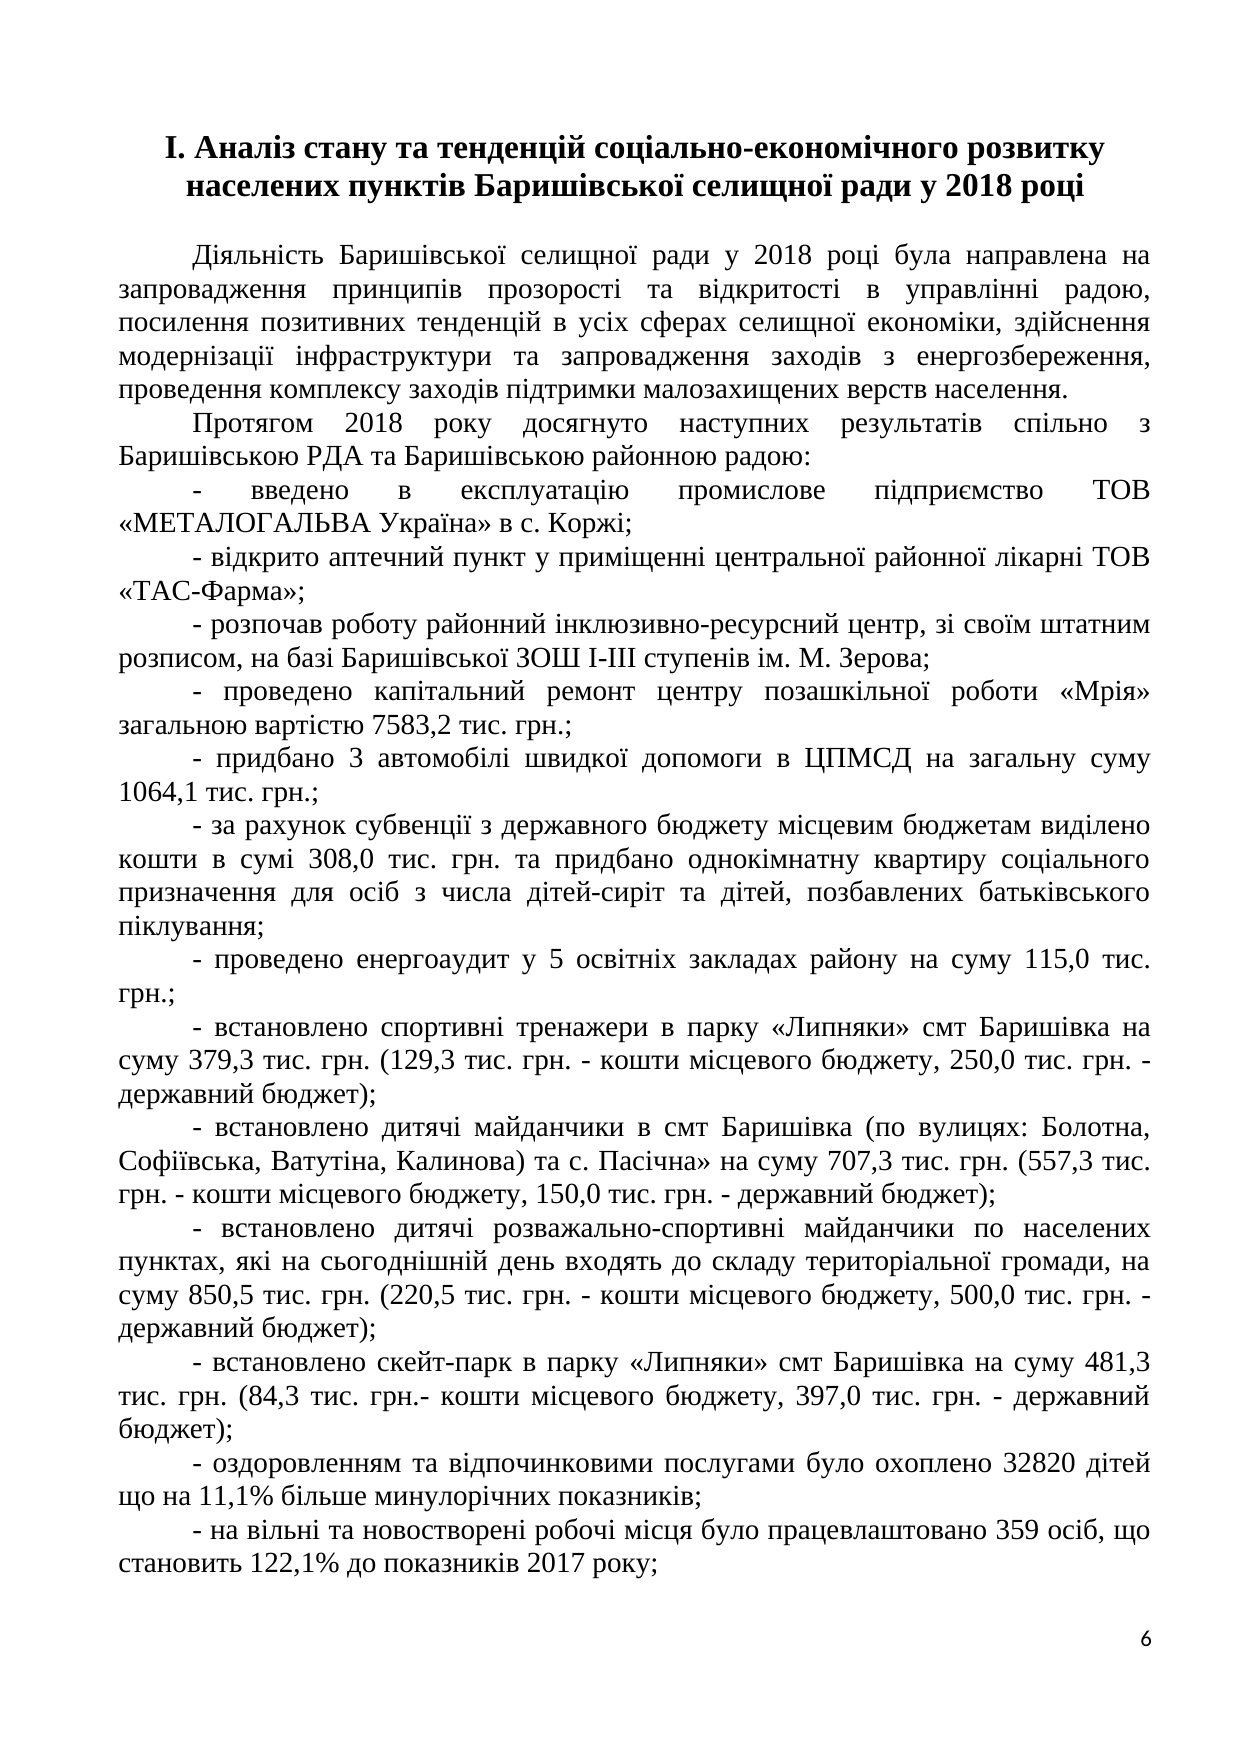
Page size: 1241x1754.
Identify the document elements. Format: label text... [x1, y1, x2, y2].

text - встановлено спортивні тренажери в парку «Липняки» смт Баришівка на суму 379,3 тис. грн. (129,3 тис. грн. - кошти місцевого бюджету, 250,0 тис. грн. - державний бюджет); [118, 1009, 1152, 1109]
text - оздоровленням та відпочинковими послугами було охоплено 32820 дітей що на 11,1% більше минулорічних показників; [118, 1445, 1152, 1512]
text Діяльність Баришівської селищної ради у 2018 році була направлена на запровадження принципів прозорості та відкритості в управлінні радою, посилення позитивних тенденцій в усіх сферах селищної економіки, здійснення модернізації інфраструктури та запровадження заходів з енергозбереження, проведення комплексу заходів підтримки малозахищених верств населення. [118, 237, 1152, 405]
text - встановлено дитячі майданчики в смт Баришівка (по вулицях: Болотна, Софіївська, Ватутіна, Калинова) та с. Пасічна» на суму 707,3 тис. грн. (557,3 тис. грн. - кошти місцевого бюджету, 150,0 тис. грн. - державний бюджет); [118, 1109, 1152, 1210]
text - введено в експлуатацію промислове підприємство ТОВ «МЕТАЛОГАЛЬВА Україна» в с. Коржі; [118, 472, 1152, 539]
text - придбано 3 автомобілі швидкої допомоги в ЦПМСД на загальну суму 1064,1 тис. грн.; [118, 740, 1152, 807]
text - на вільні та новостворені робочі місця було працевлаштовано 359 осіб, що становить 122,1% до показників 2017 року; [118, 1512, 1152, 1579]
text Протягом 2018 року досягнуто наступних результатів спільно з Баришівською РДА та Баришівською районною радою: [118, 405, 1152, 472]
text - встановлено скейт-парк в парку «Липняки» смт Баришівка на суму 481,3 тис. грн. (84,3 тис. грн.- кошти місцевого бюджету, 397,0 тис. грн. - державний бюджет); [118, 1344, 1152, 1445]
text І. Аналіз стану та тенденцій соціально-економічного розвитку населених пунктів Баришівської селищної ради у 2018 році [118, 127, 1152, 204]
text - за рахунок субвенції з державного бюджету місцевим бюджетам виділено кошти в сумі 308,0 тис. грн. та придбано однокімнатну квартиру соціального призначення для осіб з числа дітей-сиріт та дітей, позбавлених батьківського піклування; [118, 807, 1152, 942]
text - проведено енергоаудит у 5 освітніх закладах району на суму 115,0 тис. грн.; [118, 942, 1152, 1009]
text - відкрито аптечний пункт у приміщенні центральної районної лікарні ТОВ «ТАС-Фарма»; [118, 539, 1152, 606]
text - розпочав роботу районний інклюзивно-ресурсний центр, зі своїм штатним розписом, на базі Баришівської ЗОШ І-ІІІ ступенів ім. М. Зерова; [118, 606, 1152, 673]
text - проведено капітальний ремонт центру позашкільної роботи «Мрія» загальною вартістю 7583,2 тис. грн.; [118, 673, 1152, 740]
text - встановлено дитячі розважально-спортивні майданчики по населених пунктах, які на сьогоднішній день входять до складу територіальної громади, на суму 850,5 тис. грн. (220,5 тис. грн. - кошти місцевого бюджету, 500,0 тис. грн. - державний бюджет); [118, 1210, 1152, 1344]
